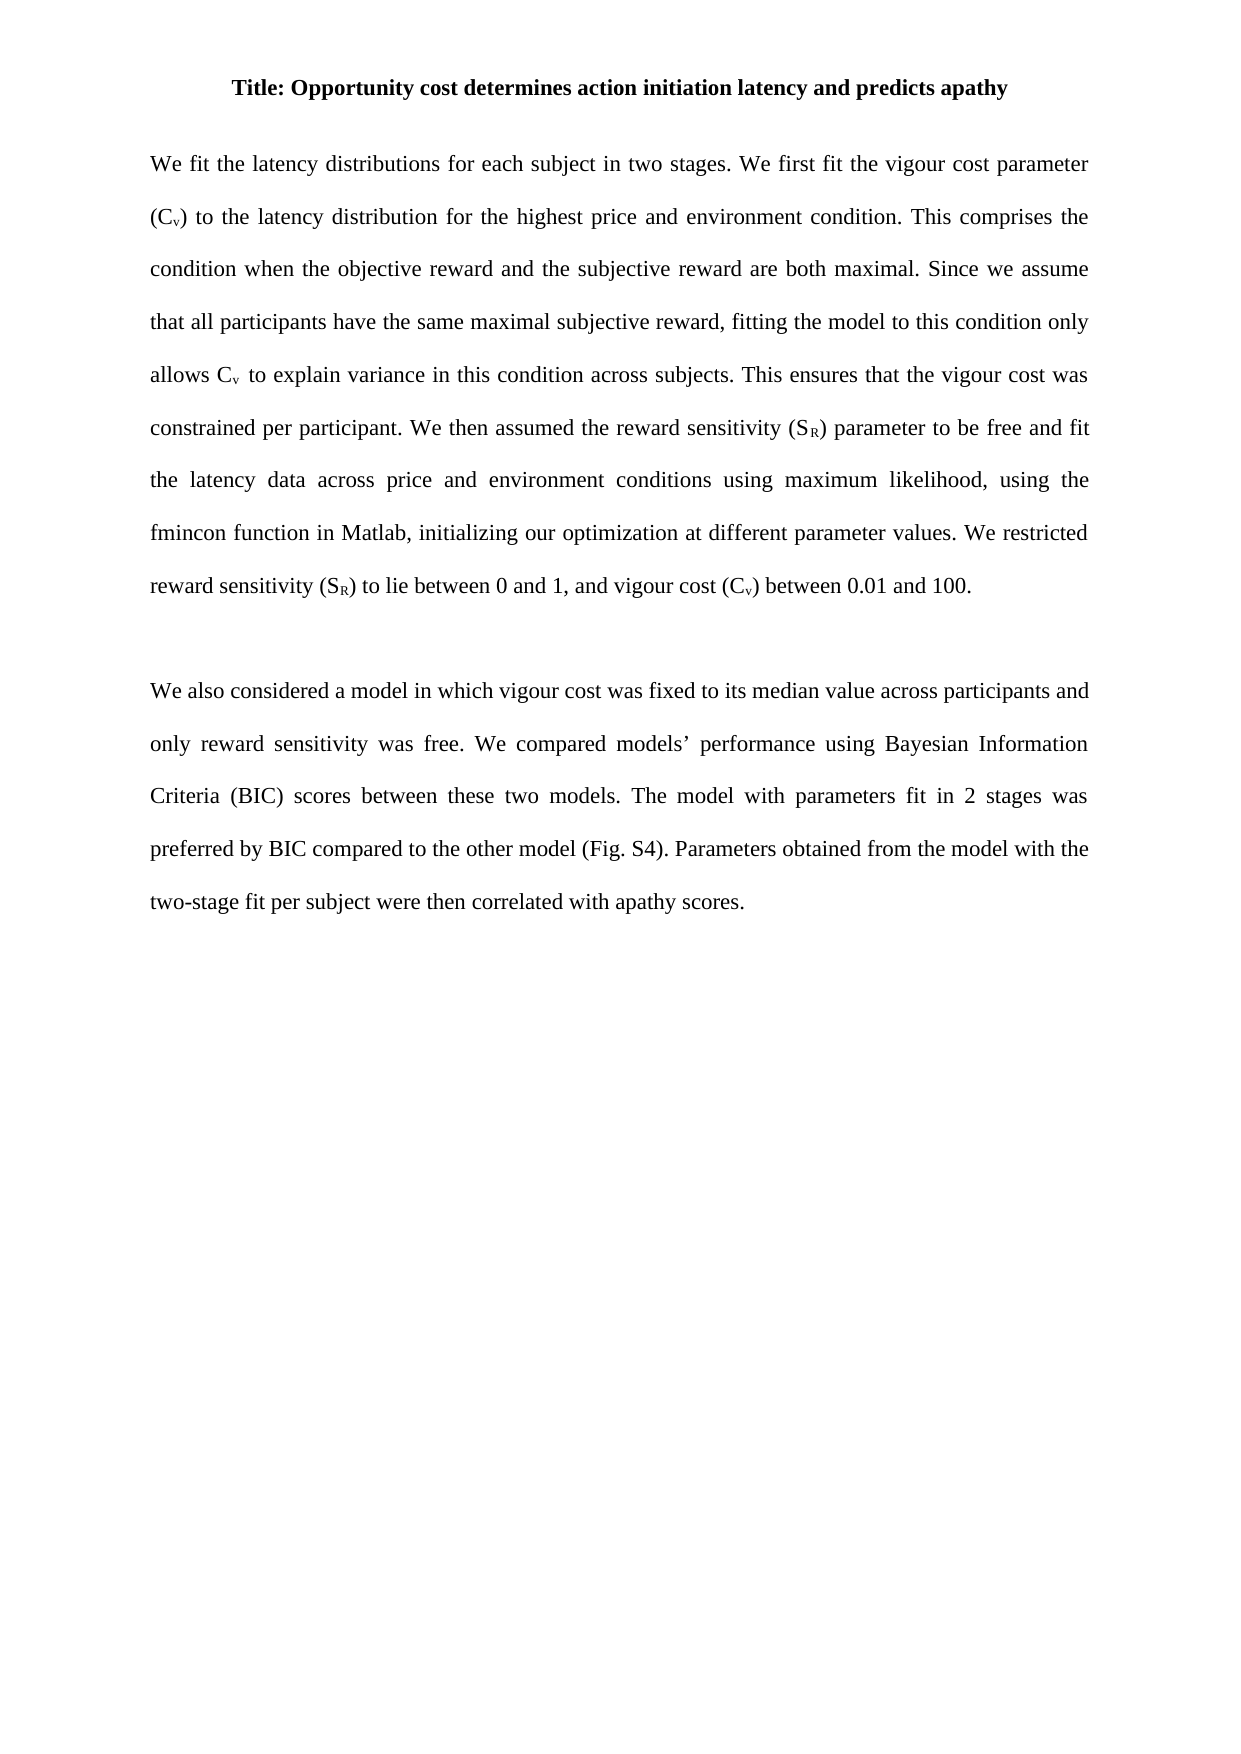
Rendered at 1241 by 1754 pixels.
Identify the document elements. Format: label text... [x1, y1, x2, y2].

text We fit the latency distributions for each subject in two stages. We first fit the vigour cost parameter (Cv) to the latency distribution for the highest price and environment condition. This comprises the condition when the objective reward and the subjective reward are both maximal. Since we assume that all participants have the same maximal subjective reward, fitting the model to this condition only allows Cv to explain variance in this condition across subjects. This ensures that the vigour cost was constrained per participant. We then assumed the reward sensitivity (SR) parameter to be free and fit the latency data across price and environment conditions using maximum likelihood, using the fmincon function in Matlab, initializing our optimization at different parameter values. We restricted reward sensitivity (SR) to lie between 0 and 1, and vigour cost (Cv) between 0.01 and 100. [150, 150, 1090, 598]
text We also considered a model in which vigour cost was fixed to its median value across participants and only reward sensitivity was free. We compared models’ performance using Bayesian Information Criteria (BIC) scores between these two models. The model with parameters fit in 2 stages was preferred by BIC compared to the other model (Fig. S4). Parameters obtained from the model with the two-stage fit per subject were then correlated with apathy scores. [150, 677, 1090, 914]
